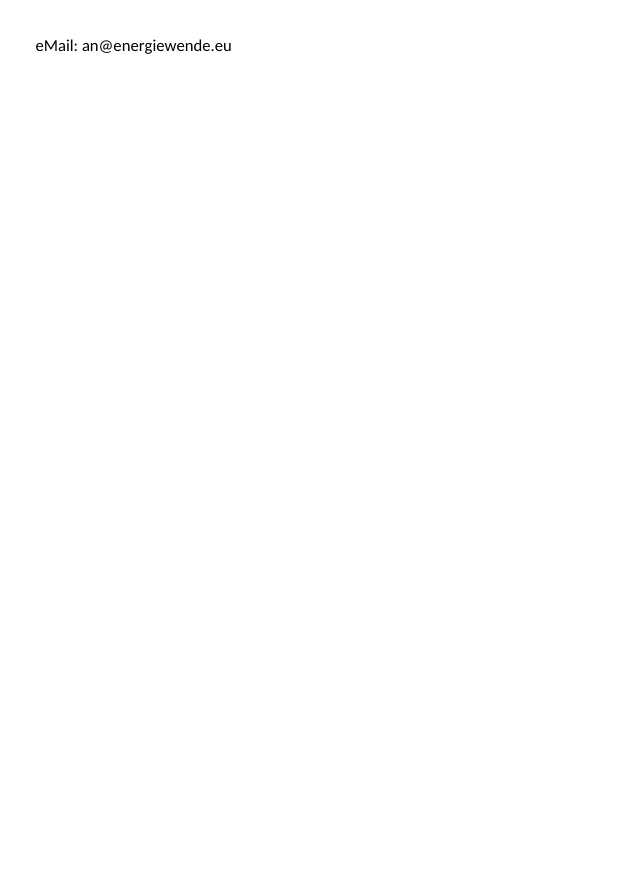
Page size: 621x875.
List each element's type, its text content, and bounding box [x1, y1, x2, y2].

text eMail: an@energiewende.eu [35, 35, 585, 56]
